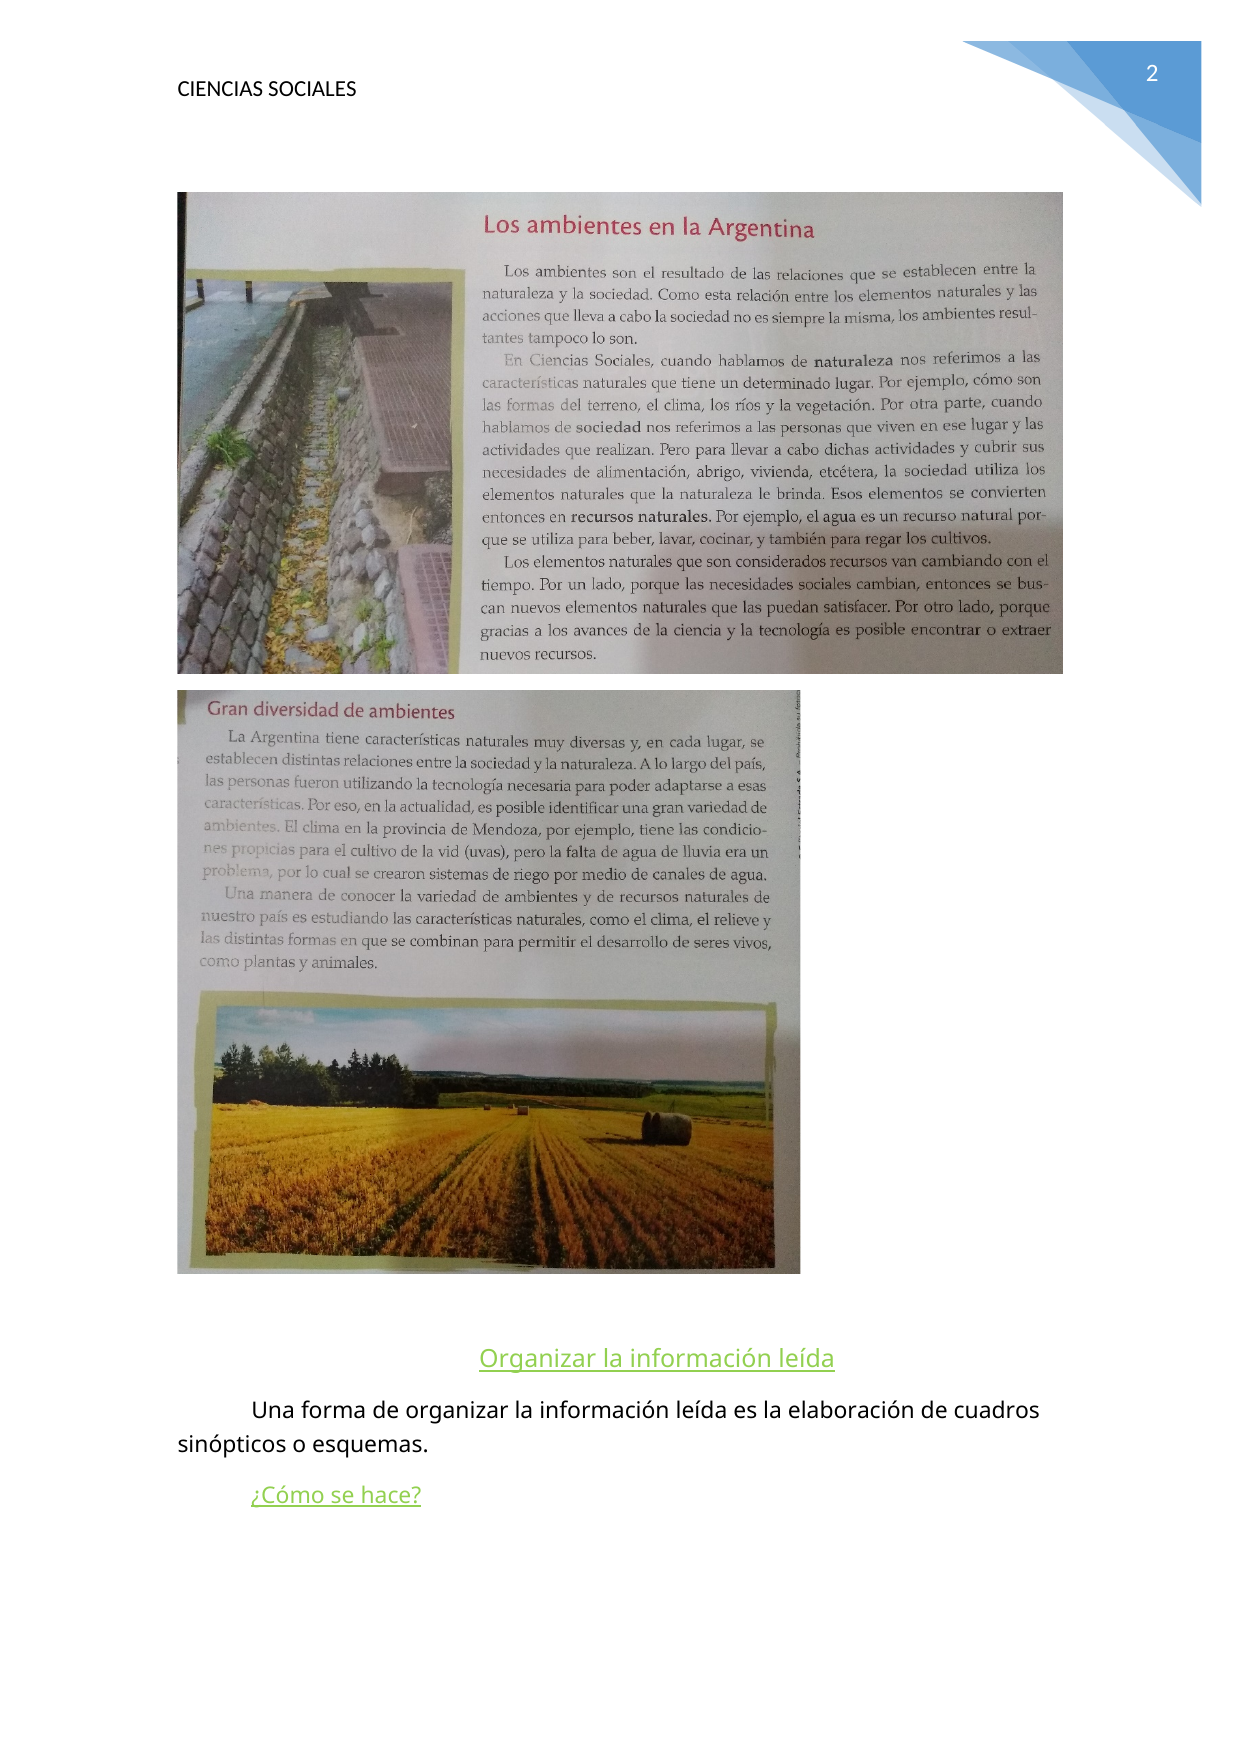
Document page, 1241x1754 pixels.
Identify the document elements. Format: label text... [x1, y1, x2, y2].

picture [177, 41, 1202, 674]
text Organizar la información leída [177, 1341, 1063, 1375]
text ¿Cómo se hace? [177, 1478, 1063, 1510]
text Una forma de organizar la información leída es la elaboración de cuadros sinópticos o esquemas. [177, 1394, 1063, 1459]
picture [177, 690, 801, 1274]
